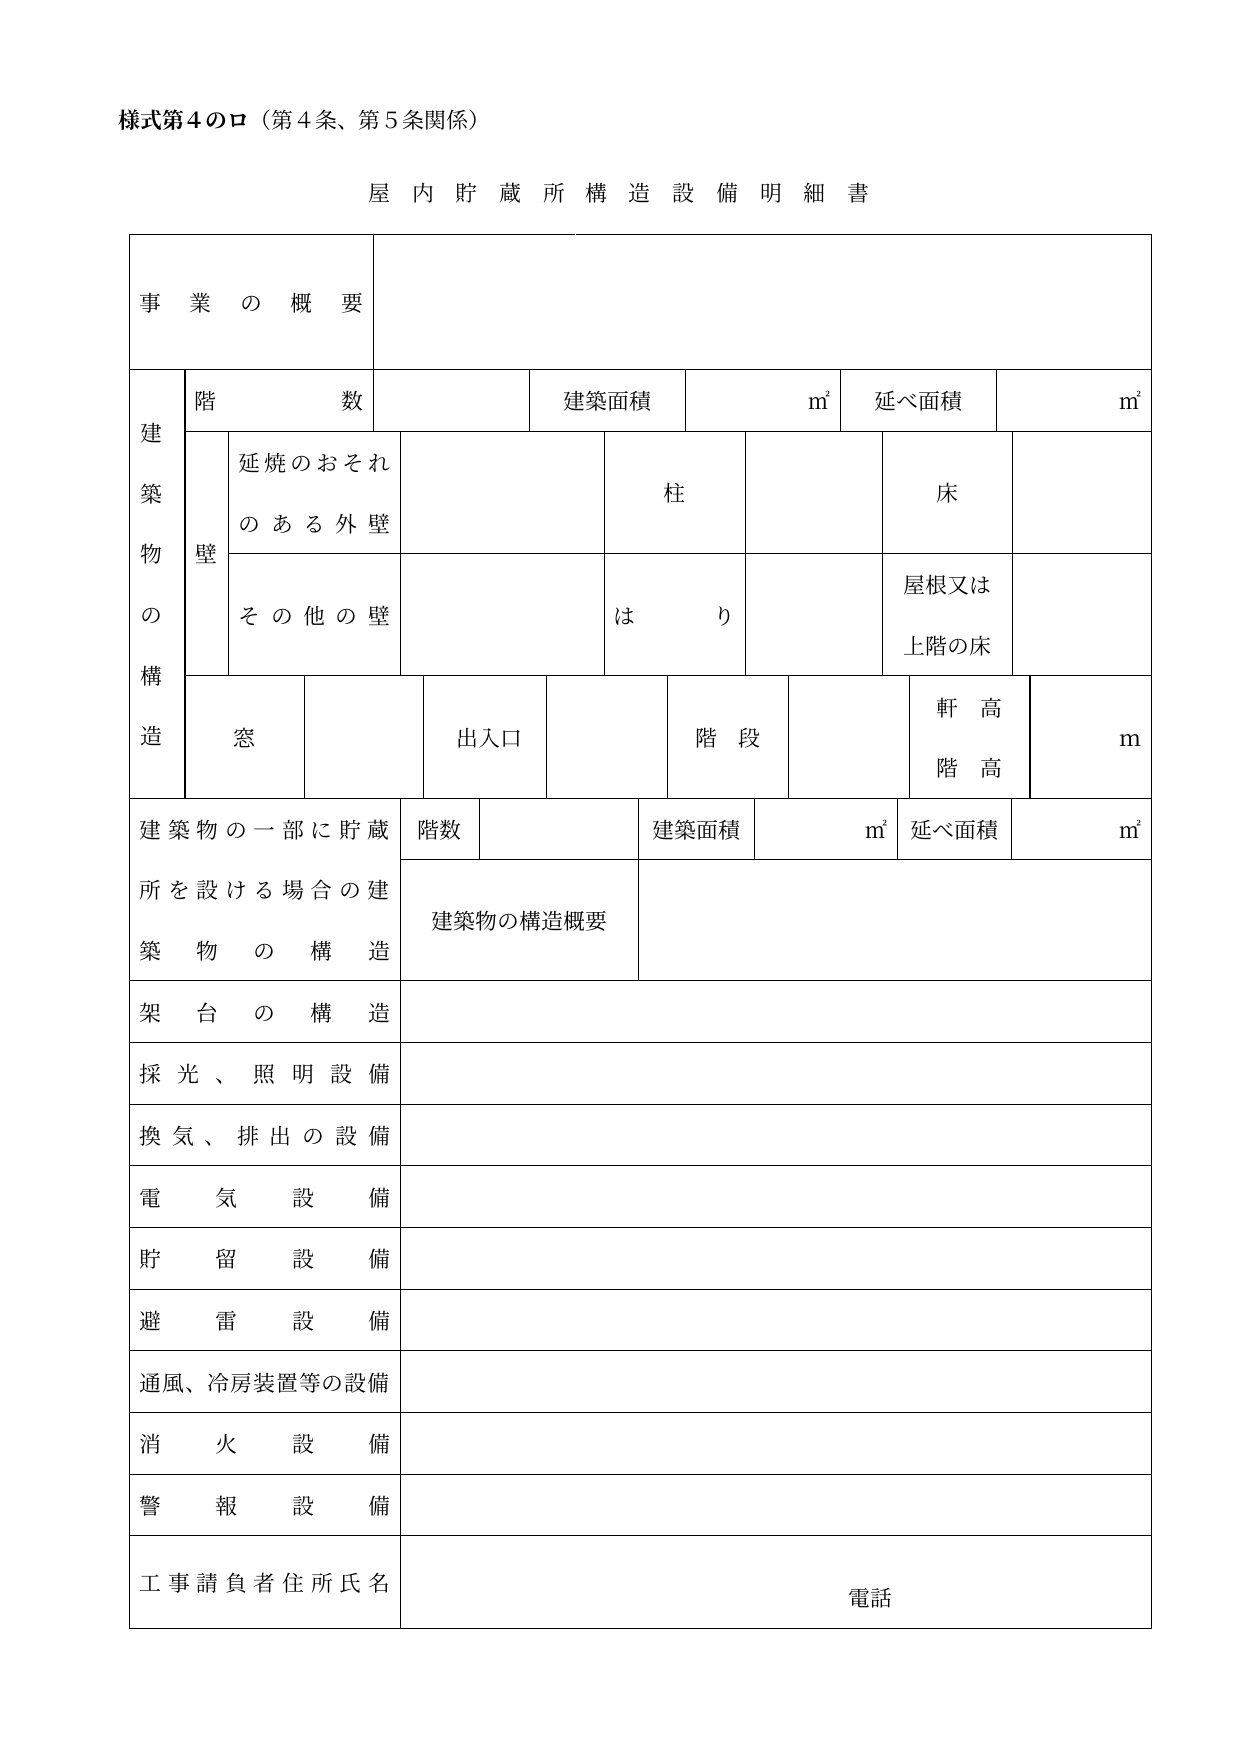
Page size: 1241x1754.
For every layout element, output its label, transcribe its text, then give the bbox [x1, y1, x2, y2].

table_cell [374, 235, 1151, 369]
table_cell [374, 370, 529, 431]
table_cell [401, 432, 604, 553]
table_cell ㎡ [997, 370, 1151, 431]
table_header 屋 内 貯 蔵 所 [130, 151, 575, 234]
table_cell 貯留設備 [130, 1228, 400, 1289]
table_cell [401, 1105, 1151, 1165]
table_cell 階数 [401, 799, 479, 859]
table_cell 事業の概要 [130, 235, 373, 369]
table_cell 床 [883, 432, 1012, 553]
table_cell 建築物の構造概要 [401, 860, 638, 980]
table_header 構 造 設 備 明 細 書 [576, 151, 1151, 234]
table_cell 消火設備 [130, 1413, 400, 1474]
table_cell 階数 [186, 370, 373, 431]
table_cell 出入口 [424, 676, 546, 797]
table_cell [547, 676, 667, 797]
table_cell 柱 [605, 432, 745, 553]
table_cell 建築面積 [530, 370, 685, 431]
table_cell ｍ [1031, 676, 1151, 797]
table_cell 避雷設備 [130, 1290, 400, 1350]
table_cell [401, 1166, 1151, 1227]
table_cell 架台の構造 [130, 981, 400, 1042]
table_cell 通風、冷房装置等の設備 [130, 1351, 400, 1412]
table_cell 屋根又は 上階の床 [883, 554, 1012, 675]
table_cell [401, 1228, 1151, 1289]
table_cell 階 段 [668, 676, 788, 797]
table_cell [746, 554, 882, 675]
table_cell 窓 [186, 676, 304, 797]
table_cell [1013, 554, 1151, 675]
table_cell ㎡ [755, 799, 897, 859]
table_cell [401, 1043, 1151, 1104]
table_cell [401, 1475, 1151, 1535]
table_cell [401, 1290, 1151, 1350]
table_cell [305, 676, 423, 797]
table_cell 延焼のおそれ のある外壁 [229, 432, 400, 553]
table_cell [746, 432, 882, 553]
table_cell 建築物の構造 [130, 370, 184, 797]
text 様式第４のロ（第４条、第５条関係） [118, 89, 1152, 149]
table_cell [401, 1413, 1151, 1474]
table_cell 建築物の一部に貯蔵 所を設ける場合の建 築物の構造 [130, 799, 400, 980]
table_cell 建築面積 [639, 799, 754, 859]
table_cell 壁 [186, 432, 228, 675]
table_cell ㎡ [1012, 799, 1151, 859]
table_cell 工事請負者住所氏名 [130, 1536, 400, 1627]
table_cell [789, 676, 909, 797]
table_cell 換気、排出の設備 [130, 1105, 400, 1165]
table_cell 軒 高 階 高 [910, 676, 1029, 797]
table_cell [1013, 432, 1151, 553]
table_cell [401, 1351, 1151, 1412]
table_cell [401, 554, 604, 675]
table_cell はり [605, 554, 745, 675]
table_cell [480, 799, 638, 859]
table_cell その他の壁 [229, 554, 400, 675]
table_cell 電気設備 [130, 1166, 400, 1227]
table_cell 延べ面積 [898, 799, 1011, 859]
table_cell [639, 860, 1151, 980]
table_cell 延べ面積 [841, 370, 996, 431]
table_cell 警報設備 [130, 1475, 400, 1535]
table_cell [401, 981, 1151, 1042]
table_cell 採光、照明設備 [130, 1043, 400, 1104]
table_cell ㎡ [686, 370, 840, 431]
table_cell 電話 [401, 1536, 1151, 1627]
